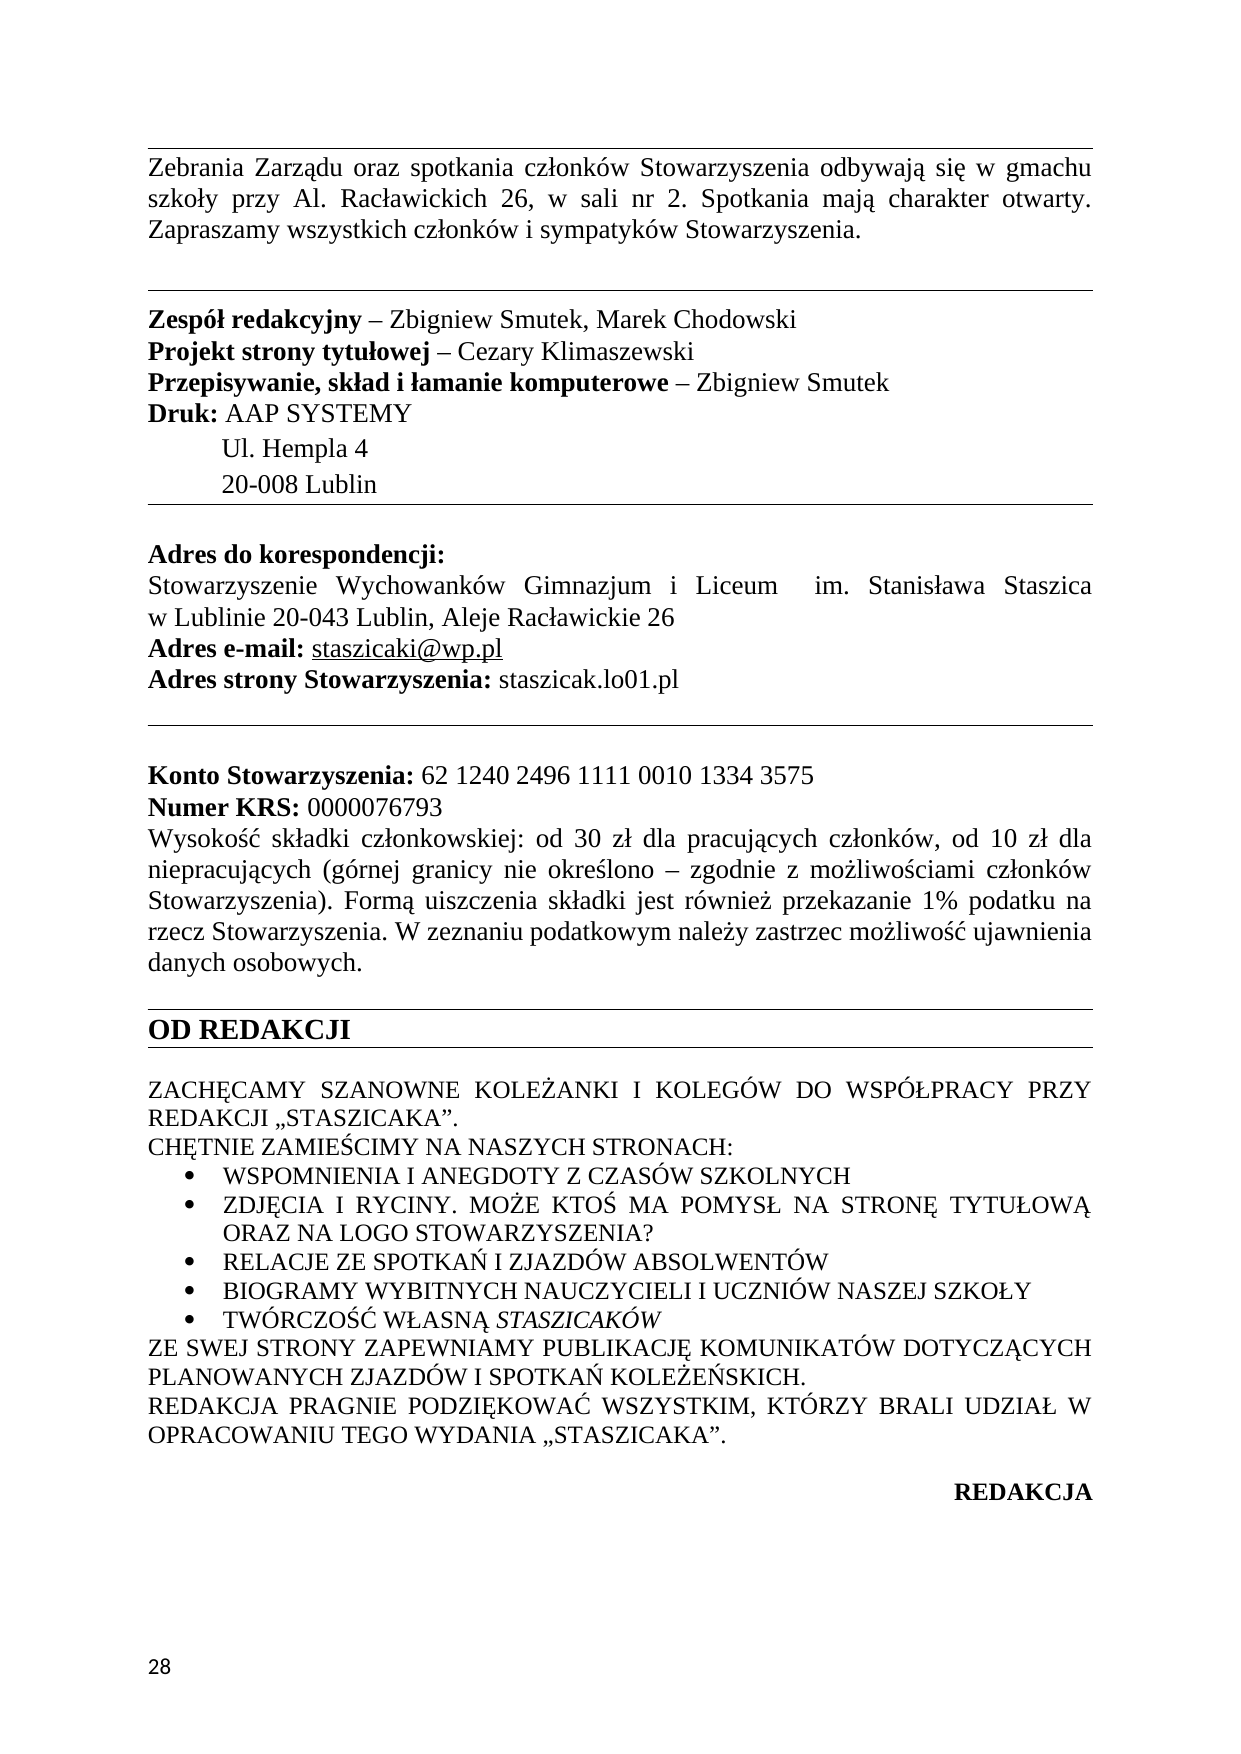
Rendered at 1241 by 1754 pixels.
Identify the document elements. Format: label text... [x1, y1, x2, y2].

list TWÓRCZOŚĆ WŁASNĄ STASZICAKÓW [185, 1305, 1093, 1333]
text Zespół redakcyjny – Zbigniew Smutek, Marek Chodowski [148, 303, 1093, 334]
text CHĘTNIE ZAMIEŚCIMY NA NASZYCH STRONACH: [148, 1132, 1093, 1161]
text Adres strony Stowarzyszenia: staszicak.lo01.pl [148, 663, 1093, 694]
text ZACHĘCAMY SZANOWNE KOLEŻANKI I KOLEGÓW DO WSPÓŁPRACY PRZY REDAKCJI „STASZICAKA”. [148, 1075, 1093, 1132]
text Ul. Hempla 4 [148, 433, 1093, 464]
text REDAKCJA PRAGNIE PODZIĘKOWAĆ WSZYSTKIM, KTÓRZY BRALI UDZIAŁ W OPRACOWANIU TEGO WYDANIA „STASZICAKA”. [148, 1391, 1093, 1448]
text Adres e-mail: staszicaki@wp.pl [148, 632, 1093, 663]
text Projekt strony tytułowej – Cezary Klimaszewski [148, 334, 1093, 366]
list BIOGRAMY WYBITNYCH NAUCZYCIELI I UCZNIÓW NASZEJ SZKOŁY [185, 1276, 1093, 1305]
list ZDJĘCIA I RYCINY. MOŻE KTOŚ MA POMYSŁ NA STRONĘ TYTUŁOWĄ ORAZ NA LOGO STOWARZYSZENIA? [185, 1190, 1093, 1247]
text Wysokość składki członkowskiej: od 30 zł dla pracujących członków, od 10 zł dla niepracujących (górnej granicy nie określono – zgodnie z możliwościami członków Stowarzyszenia). Formą uiszczenia składki jest również przekazanie 1% podatku na rzecz Stowarzyszenia. W zeznaniu podatkowym należy zastrzec możliwość ujawnienia danych osobowych. [148, 822, 1093, 977]
text Przepisywanie, skład i łamanie komputerowe – Zbigniew Smutek [148, 366, 1093, 397]
text ZE SWEJ STRONY ZAPEWNIAMY PUBLIKACJĘ KOMUNIKATÓW DOTYCZĄCYCH PLANOWANYCH ZJAZDÓW I SPOTKAŃ KOLEŻEŃSKICH. [148, 1333, 1093, 1391]
text OD REDAKCJI [148, 1010, 1093, 1047]
text Druk: AAP SYSTEMY [148, 397, 1093, 428]
text REDAKCJA [148, 1477, 1093, 1506]
list WSPOMNIENIA I ANEGDOTY Z CZASÓW SZKOLNYCH [185, 1161, 1093, 1190]
text Numer KRS: 0000076793 [148, 791, 1093, 822]
text 20-008 Lublin [148, 468, 1093, 499]
text Konto Stowarzyszenia: 62 1240 2496 1111 0010 1334 3575 [148, 759, 1093, 791]
text Adres do korespondencji: [148, 538, 1093, 569]
text Zebrania Zarządu oraz spotkania członków Stowarzyszenia odbywają się w gmachu szkoły przy Al. Racławickich 26, w sali nr 2. Spotkania mają charakter otwarty. Zapraszamy wszystkich członków i sympatyków Stowarzyszenia. [148, 149, 1093, 244]
text Stowarzyszenie Wychowanków Gimnazjum i Liceum im. Stanisława Staszica w Lublinie 20-043 Lublin, Aleje Racławickie 26 [148, 569, 1093, 632]
list RELACJE ZE SPOTKAŃ I ZJAZDÓW ABSOLWENTÓW [185, 1247, 1093, 1276]
